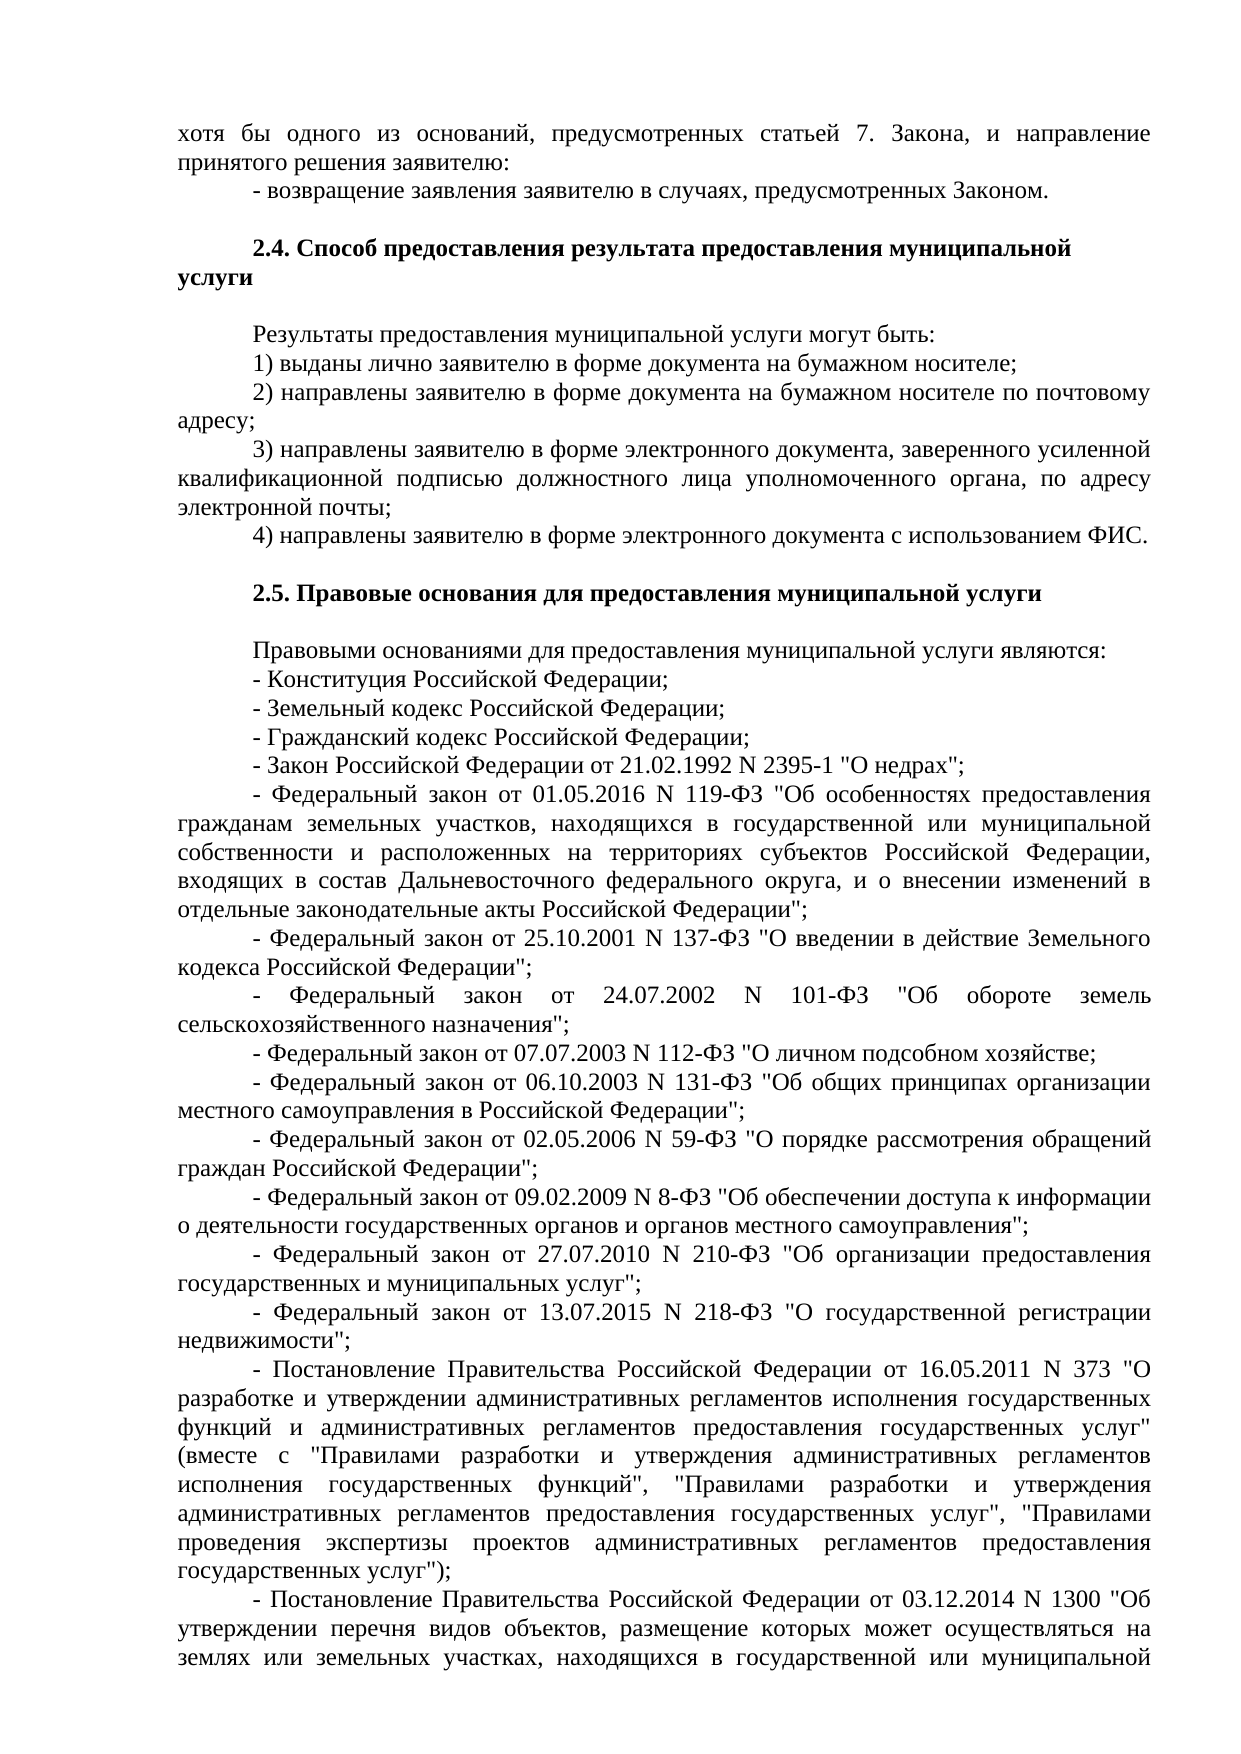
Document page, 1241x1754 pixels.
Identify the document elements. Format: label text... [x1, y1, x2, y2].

text - Федеральный закон от 13.07.2015 N 218-ФЗ "О государственной регистрации недвижимости"; [177, 1297, 1152, 1354]
text 3) направлены заявителю в форме электронного документа, заверенного усиленной квалификационной подписью должностного лица уполномоченного органа, по адресу электронной почты; [177, 434, 1152, 521]
text Правовыми основаниями для предоставления муниципальной услуги являются: [177, 636, 1152, 664]
text - Федеральный закон от 07.07.2003 N 112-ФЗ "О личном подсобном хозяйстве; [177, 1038, 1152, 1067]
text - Федеральный закон от 02.05.2006 N 59-ФЗ "О порядке рассмотрения обращений граждан Российской Федерации"; [177, 1124, 1152, 1182]
text - Закон Российской Федерации от 21.02.1992 N 2395-1 "О недрах"; [177, 751, 1152, 779]
text - Федеральный закон от 25.10.2001 N 137-ФЗ "О введении в действие Земельного кодекса Российской Федерации"; [177, 923, 1152, 981]
text 1) выданы лично заявителю в форме документа на бумажном носителе; [177, 348, 1152, 377]
text - Постановление Правительства Российской Федерации от 16.05.2011 N 373 "О разработке и утверждении административных регламентов исполнения государственных функций и административных регламентов предоставления государственных услуг" (вместе с "Правилами разработки и утверждения административных регламентов исполнения государственных функций", "Правилами разработки и утверждения административных регламентов предоставления государственных услуг", "Правилами проведения экспертизы проектов административных регламентов предоставления государственных услуг"); [177, 1354, 1152, 1584]
text - Гражданский кодекс Российской Федерации; [177, 722, 1152, 751]
text - возвращение заявления заявителю в случаях, предусмотренных Законом. [177, 176, 1152, 204]
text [177, 118, 1152, 176]
text Результаты предоставления муниципальной услуги могут быть: [177, 319, 1152, 348]
text - Конституция Российской Федерации; [177, 664, 1152, 693]
text 2.4. Способ предоставления результата предоставления муниципальной услуги [177, 233, 1152, 291]
text - Федеральный закон от 01.05.2016 N 119-ФЗ "Об особенностях предоставления гражданам земельных участков, находящихся в государственной или муниципальной собственности и расположенных на территориях субъектов Российской Федерации, входящих в состав Дальневосточного федерального округа, и о внесении изменений в отдельные законодательные акты Российской Федерации"; [177, 779, 1152, 923]
text - Федеральный закон от 06.10.2003 N 131-ФЗ "Об общих принципах организации местного самоуправления в Российской Федерации"; [177, 1067, 1152, 1124]
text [177, 1584, 1152, 1671]
text - Земельный кодекс Российской Федерации; [177, 693, 1152, 722]
text 4) направлены заявителю в форме электронного документа с использованием ФИС. [177, 521, 1152, 549]
text 2) направлены заявителю в форме документа на бумажном носителе по почтовому адресу; [177, 377, 1152, 434]
text - Федеральный закон от 27.07.2010 N 210-ФЗ "Об организации предоставления государственных и муниципальных услуг"; [177, 1239, 1152, 1297]
text - Федеральный закон от 09.02.2009 N 8-ФЗ "Об обеспечении доступа к информации о деятельности государственных органов и органов местного самоуправления"; [177, 1182, 1152, 1239]
text - Федеральный закон от 24.07.2002 N 101-ФЗ "Об обороте земель сельскохозяйственного назначения"; [177, 981, 1152, 1038]
text 2.5. Правовые основания для предоставления муниципальной услуги [177, 578, 1152, 607]
